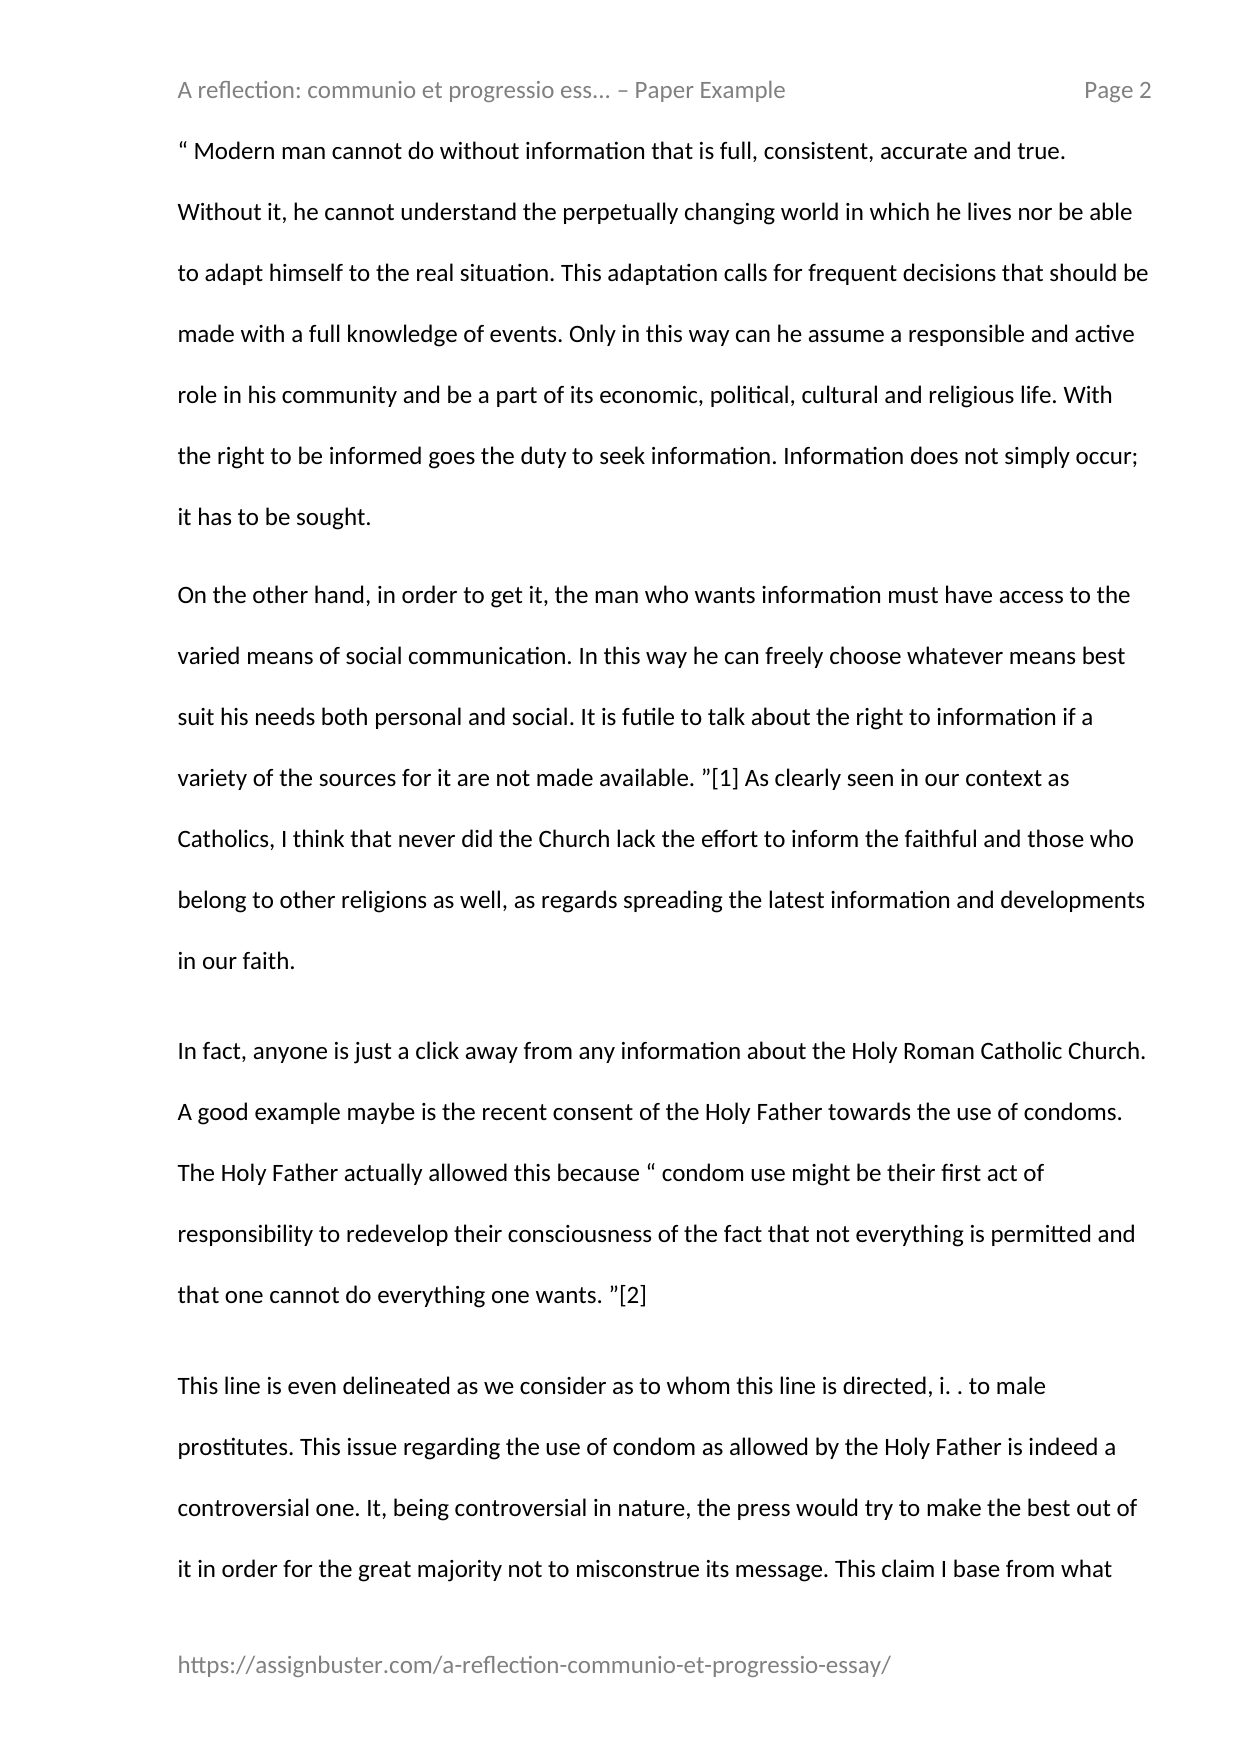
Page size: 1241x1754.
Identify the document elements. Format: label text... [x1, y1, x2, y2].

text In fact, anyone is just a click away from any information about the Holy Roman Catholic Church. A good example maybe is the recent consent of the Holy Father towards the use of condoms. The Holy Father actually allowed this because “ condom use might be their first act of responsibility to redevelop their consciousness of the fact that not everything is permitted and that one cannot do everything one wants. ”[2] [177, 1036, 1152, 1310]
text On the other hand, in order to get it, the man who wants information must have access to the varied means of social communication. In this way he can freely choose whatever means best suit his needs both personal and social. It is futile to talk about the right to information if a variety of the sources for it are not made available. ”[1] As clearly seen in our context as Catholics, I think that never did the Church lack the effort to inform the faithful and those who belong to other religions as well, as regards spreading the latest information and developments in our faith. [177, 579, 1152, 976]
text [177, 1370, 1152, 1584]
text “ Modern man cannot do without information that is full, consistent, accurate and true. Without it, he cannot understand the perpetually changing world in which he lives nor be able to adapt himself to the real situation. This adaptation calls for frequent decisions that should be made with a full knowledge of events. Only in this way can he assume a responsible and active role in his community and be a part of its economic, political, cultural and religious life. With the right to be informed goes the duty to seek information. Information does not simply occur; it has to be sought. [177, 135, 1152, 532]
